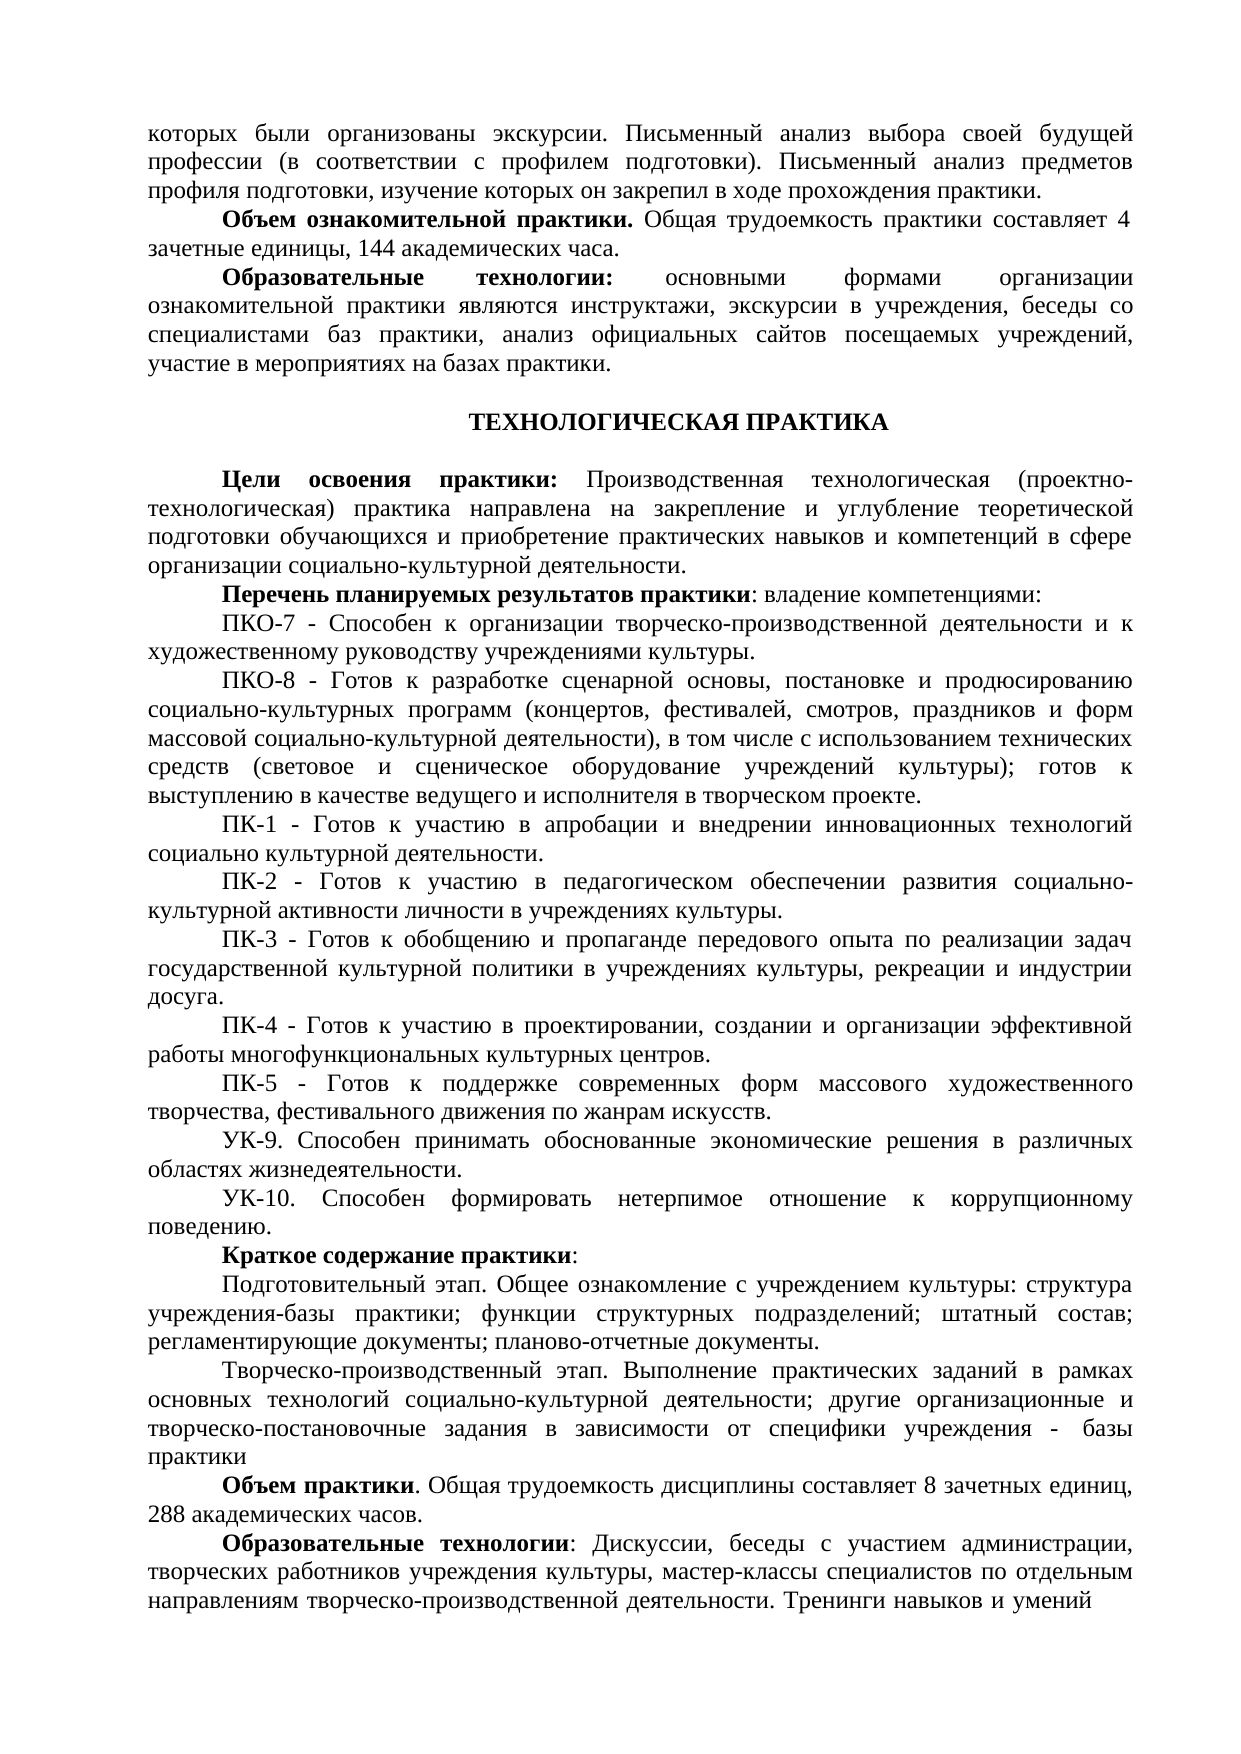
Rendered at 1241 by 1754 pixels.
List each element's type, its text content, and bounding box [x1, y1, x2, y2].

text Творческо-производственный этап. Выполнение практических заданий в рамках основных технологий социально-культурной деятельности; другие организационные и творческо-постановочные задания в зависимости от специфики учреждения - базы практики [148, 1355, 1133, 1470]
text Объем ознакомительной практики. Общая трудоемкость практики составляет 4 [222, 204, 1161, 233]
text УК-10. Способен формировать нетерпимое отношение к коррупционному поведению. [148, 1183, 1133, 1240]
text ПКО-7 - Способен к организации творческо-производственной деятельности и к художественному руководству учреждениями культуры. [148, 608, 1133, 665]
text Перечень планируемых результатов практики: владение компетенциями: [222, 579, 1161, 608]
text ПК-1 - Готов к участию в апробации и внедрении инновационных технологий социально культурной деятельности. [148, 809, 1133, 866]
text Подготовительный этап. Общее ознакомление с учреждением культуры: структура учреждения-базы практики; функции структурных подразделений; штатный состав; регламентирующие документы; планово-отчетные документы. [148, 1269, 1133, 1355]
text зачетные единицы, 144 академических часа. [148, 233, 1161, 262]
text ПК-2 - Готов к участию в педагогическом обеспечении развития социально- культурной активности личности в учреждениях культуры. [148, 866, 1133, 924]
text Цели освоения практики: Производственная технологическая (проектно- технологическая) практика направлена на закрепление и углубление теоретической подготовки обучающихся и приобретение практических навыков и компетенций в сфере организации социально-культурной деятельности. [148, 464, 1133, 579]
text ПК-3 - Готов к обобщению и пропаганде передового опыта по реализации задач государственной культурной политики в учреждениях культуры, рекреации и индустрии досуга. [148, 924, 1133, 1010]
subtitle Краткое содержание практики: [222, 1240, 1161, 1269]
text ПК-5 - Готов к поддержке современных форм массового художественного творчества, фестивального движения по жанрам искусств. [148, 1068, 1133, 1125]
text Образовательные технологии: основными формами организации ознакомительной практики являются инструктажи, экскурсии в учреждения, беседы со специалистами баз практики, анализ официальных сайтов посещаемых учреждений, участие в мероприятиях на базах практики. [148, 262, 1133, 377]
text ПК-4 - Готов к участию в проектировании, создании и организации эффективной работы многофункциональных культурных центров. [148, 1010, 1133, 1068]
text ПКО-8 - Готов к разработке сценарной основы, постановке и продюсированию социально-культурных программ (концертов, фестивалей, смотров, праздников и форм массовой социально-культурной деятельности), в том числе с использованием технических средств (световое и сценическое оборудование учреждений культуры); готов к выступлению в качестве ведущего и исполнителя в творческом проекте. [148, 665, 1133, 809]
subtitle ТЕХНОЛОГИЧЕСКАЯ ПРАКТИКА [468, 407, 1161, 435]
text УК-9. Способен принимать обоснованные экономические решения в различных областях жизнедеятельности. [148, 1125, 1133, 1183]
text Объем практики. Общая трудоемкость дисциплины составляет 8 зачетных единиц, 288 академических часов. [148, 1470, 1133, 1528]
text которых были организованы экскурсии. Письменный анализ выбора своей будущей профессии (в соответствии с профилем подготовки). Письменный анализ предметов профиля подготовки, изучение которых он закрепил в ходе прохождения практики. [148, 118, 1133, 204]
text Образовательные технологии: Дискуссии, беседы с участием администрации, творческих работников учреждения культуры, мастер-классы специалистов по отдельным направлениям творческо-производственной деятельности. Тренинги навыков и умений [148, 1528, 1133, 1614]
